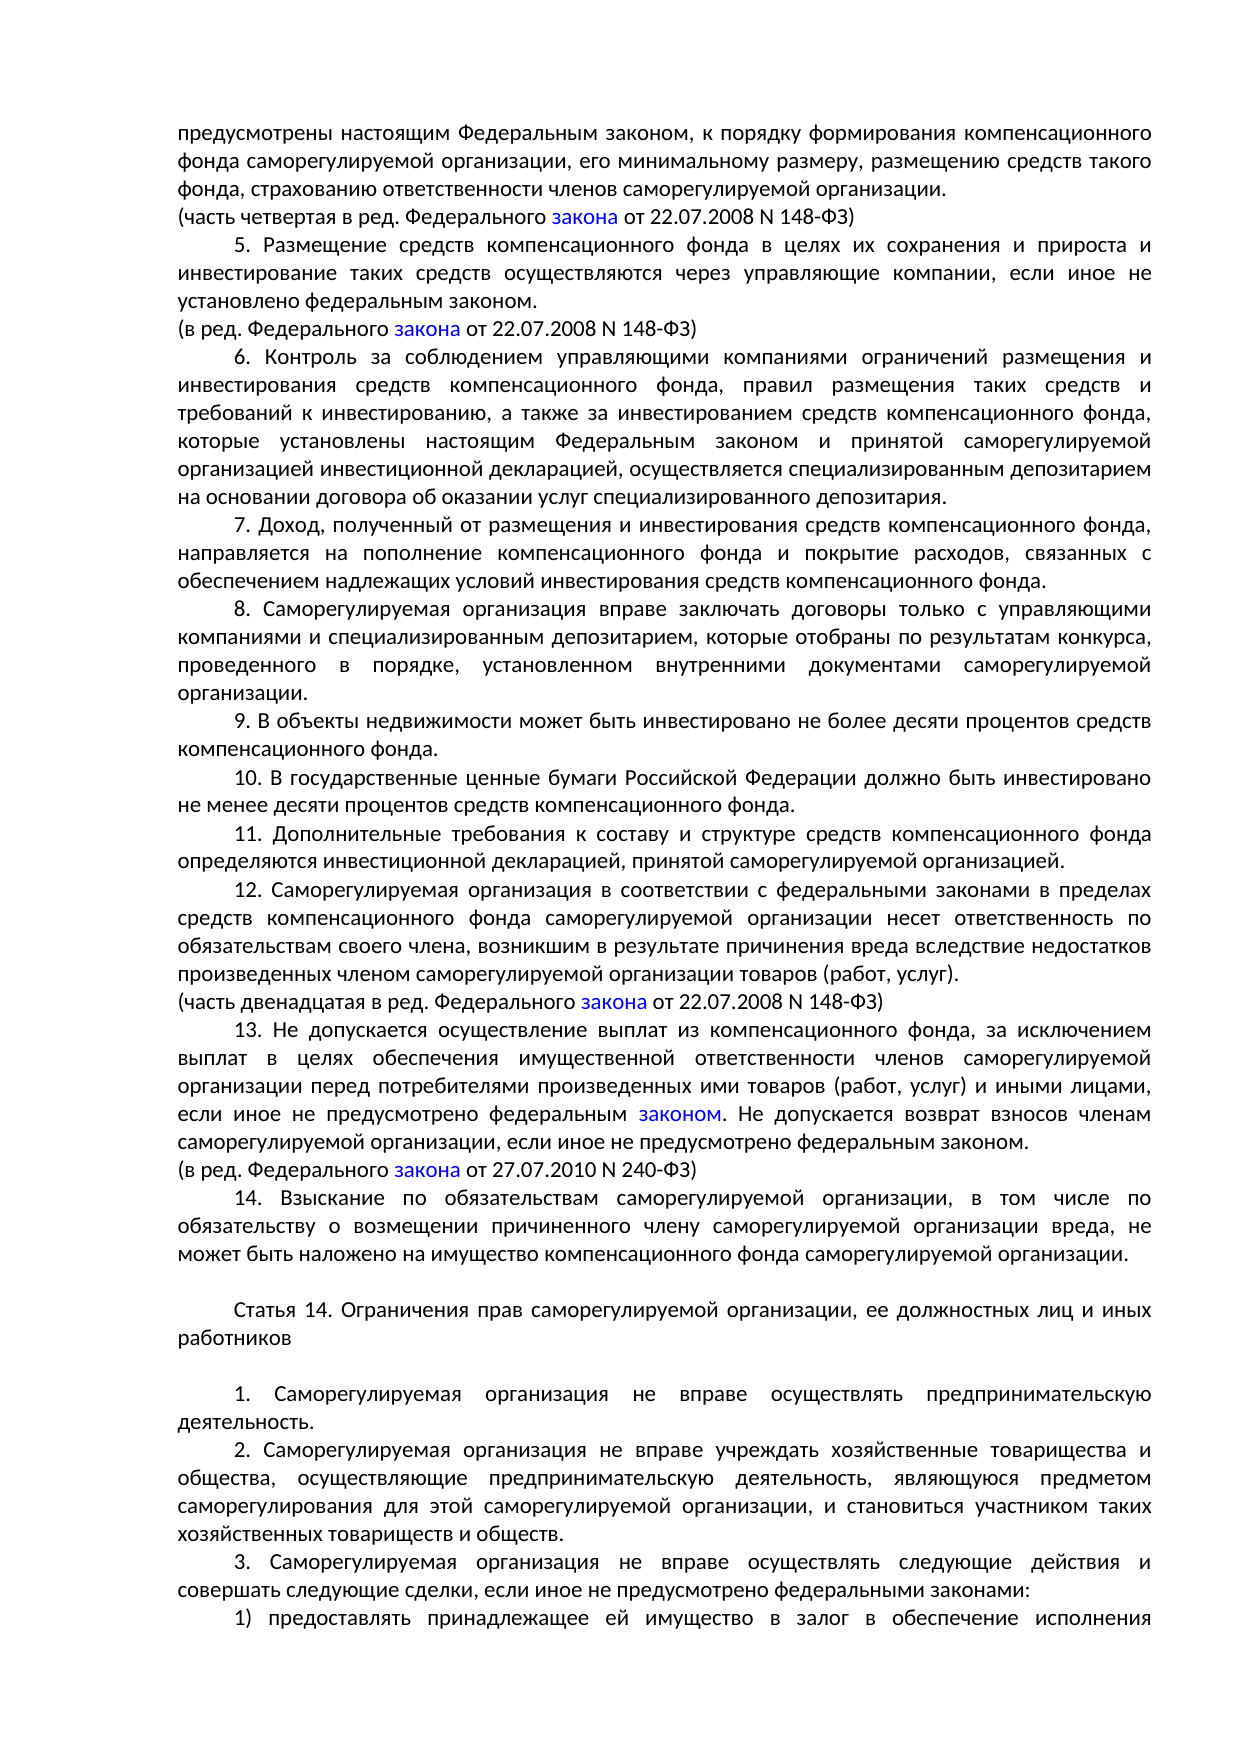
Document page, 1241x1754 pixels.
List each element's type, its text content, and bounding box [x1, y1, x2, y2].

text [177, 118, 1152, 202]
text 14. Взыскание по обязательствам саморегулируемой организации, в том числе по обязательству о возмещении причиненного члену саморегулируемой организации вреда, не может быть наложено на имущество компенсационного фонда саморегулируемой организации. [177, 1183, 1152, 1267]
text 9. В объекты недвижимости может быть инвестировано не более десяти процентов средств компенсационного фонда. [177, 707, 1152, 763]
text Статья 14. Ограничения прав саморегулируемой организации, ее должностных лиц и иных работников [177, 1295, 1152, 1351]
text 3. Саморегулируемая организация не вправе осуществлять следующие действия и совершать следующие сделки, если иное не предусмотрено федеральными законами: [177, 1547, 1152, 1603]
text (в ред. Федерального закона от 27.07.2010 N 240-ФЗ) [177, 1155, 1152, 1183]
text (в ред. Федерального закона от 22.07.2008 N 148-ФЗ) [177, 314, 1152, 342]
text 6. Контроль за соблюдением управляющими компаниями ограничений размещения и инвестирования средств компенсационного фонда, правил размещения таких средств и требований к инвестированию, а также за инвестированием средств компенсационного фонда, которые установлены настоящим Федеральным законом и принятой саморегулируемой организацией инвестиционной декларацией, осуществляется специализированным депозитарием на основании договора об оказании услуг специализированного депозитария. [177, 342, 1152, 510]
text 8. Саморегулируемая организация вправе заключать договоры только с управляющими компаниями и специализированным депозитарием, которые отобраны по результатам конкурса, проведенного в порядке, установленном внутренними документами саморегулируемой организации. [177, 594, 1152, 707]
text 10. В государственные ценные бумаги Российской Федерации должно быть инвестировано не менее десяти процентов средств компенсационного фонда. [177, 763, 1152, 819]
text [177, 1603, 1152, 1631]
text (часть двенадцатая в ред. Федерального закона от 22.07.2008 N 148-ФЗ) [177, 987, 1152, 1015]
text 5. Размещение средств компенсационного фонда в целях их сохранения и прироста и инвестирование таких средств осуществляются через управляющие компании, если иное не установлено федеральным законом. [177, 230, 1152, 314]
text 7. Доход, полученный от размещения и инвестирования средств компенсационного фонда, направляется на пополнение компенсационного фонда и покрытие расходов, связанных с обеспечением надлежащих условий инвестирования средств компенсационного фонда. [177, 510, 1152, 594]
text 11. Дополнительные требования к составу и структуре средств компенсационного фонда определяются инвестиционной декларацией, принятой саморегулируемой организацией. [177, 819, 1152, 875]
text 1. Саморегулируемая организация не вправе осуществлять предпринимательскую деятельность. [177, 1379, 1152, 1435]
text 13. Не допускается осуществление выплат из компенсационного фонда, за исключением выплат в целях обеспечения имущественной ответственности членов саморегулируемой организации перед потребителями произведенных ими товаров (работ, услуг) и иными лицами, если иное не предусмотрено федеральным законом. Не допускается возврат взносов членам саморегулируемой организации, если иное не предусмотрено федеральным законом. [177, 1015, 1152, 1155]
text 2. Саморегулируемая организация не вправе учреждать хозяйственные товарищества и общества, осуществляющие предпринимательскую деятельность, являющуюся предметом саморегулирования для этой саморегулируемой организации, и становиться участником таких хозяйственных товариществ и обществ. [177, 1435, 1152, 1547]
text (часть четвертая в ред. Федерального закона от 22.07.2008 N 148-ФЗ) [177, 202, 1152, 230]
text 12. Саморегулируемая организация в соответствии с федеральными законами в пределах средств компенсационного фонда саморегулируемой организации несет ответственность по обязательствам своего члена, возникшим в результате причинения вреда вследствие недостатков произведенных членом саморегулируемой организации товаров (работ, услуг). [177, 875, 1152, 987]
